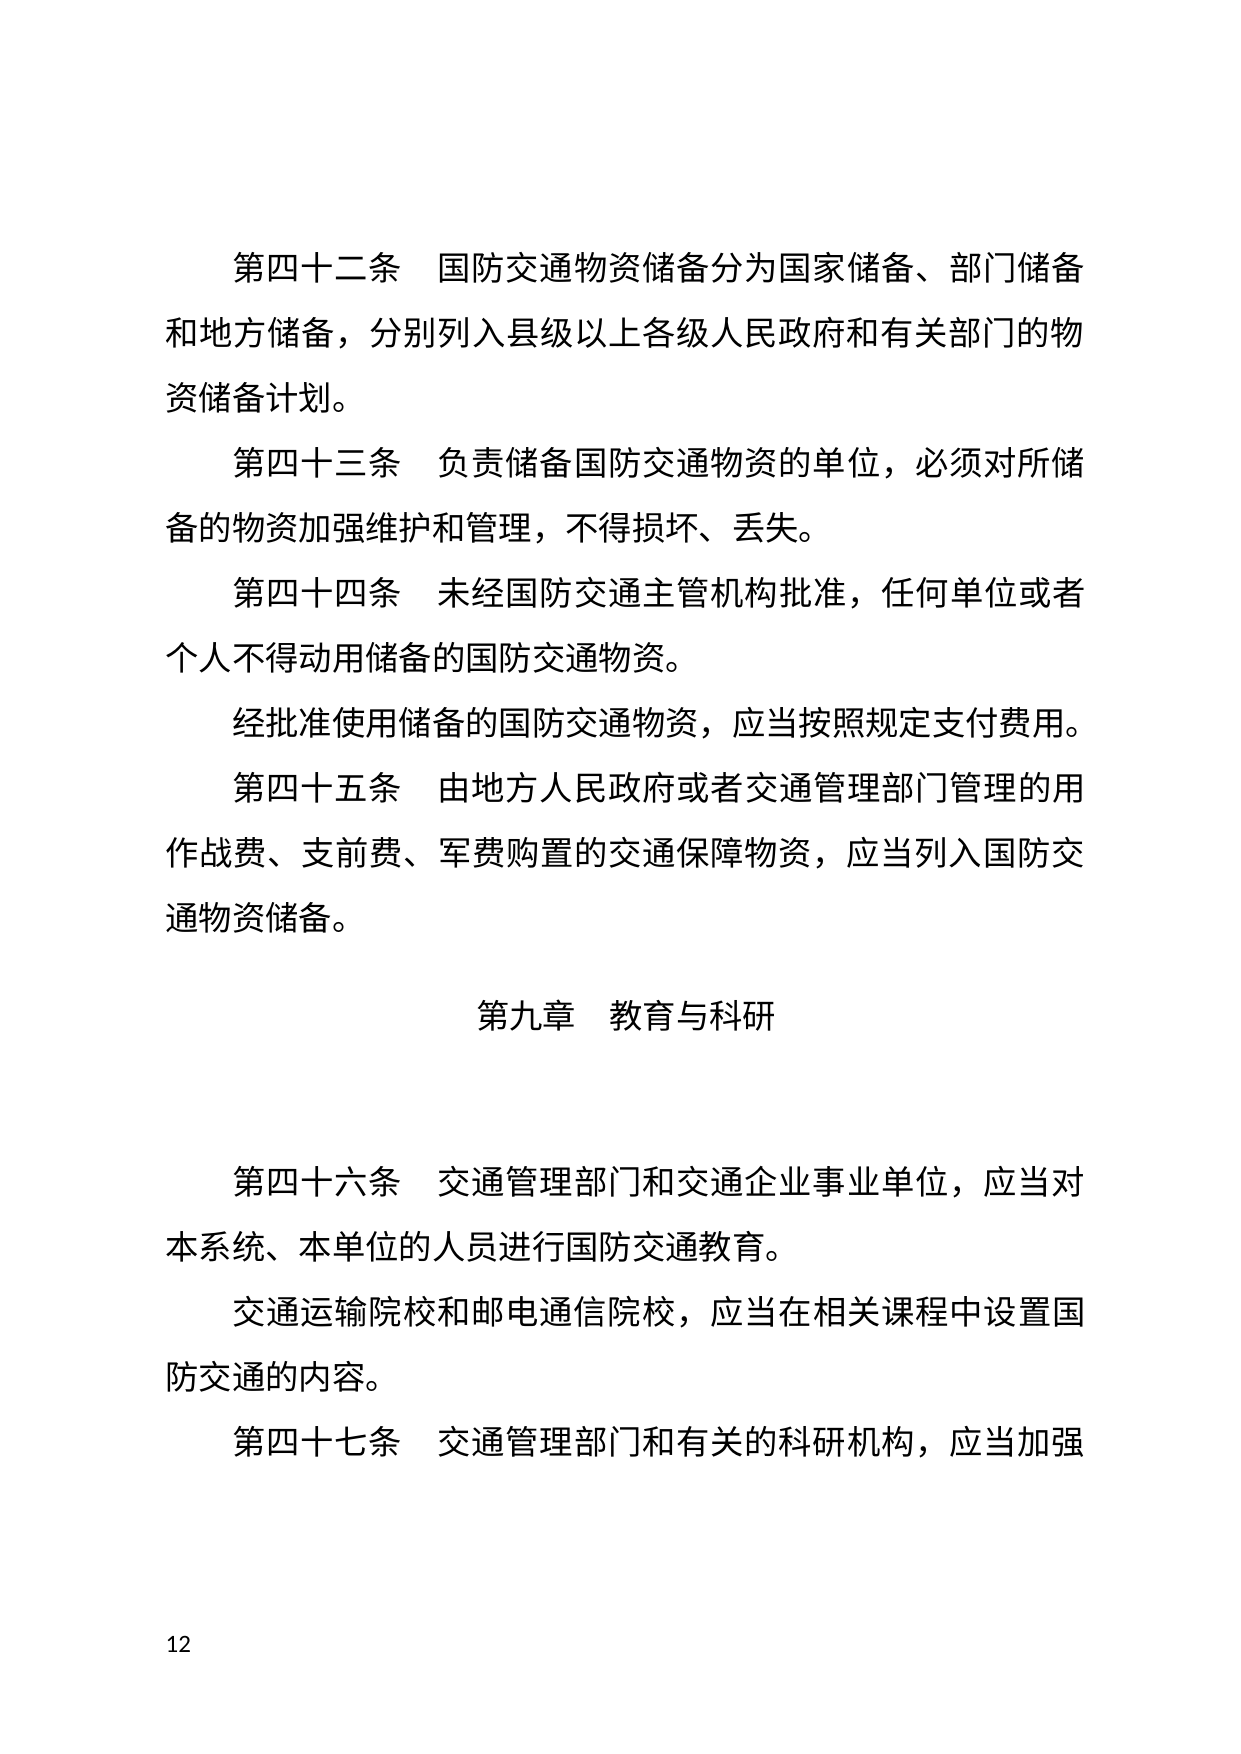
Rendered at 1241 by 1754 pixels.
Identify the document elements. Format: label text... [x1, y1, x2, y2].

subtitle 第九章 教育与科研 [165, 981, 1087, 1046]
text 第四十四条 未经国防交通主管机构批准，任何单位或者个人不得动用储备的国防交通物资。 [165, 558, 1087, 688]
text 第四十三条 负责储备国防交通物资的单位，必须对所储备的物资加强维护和管理，不得损坏、丢失。 [165, 428, 1087, 558]
text 第四十二条 国防交通物资储备分为国家储备、部门储备和地方储备，分别列入县级以上各级人民政府和有关部门的物资储备计划。 [165, 233, 1087, 428]
text 交通运输院校和邮电通信院校，应当在相关课程中设置国防交通的内容。 [165, 1277, 1087, 1407]
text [165, 1407, 1087, 1472]
text 第四十六条 交通管理部门和交通企业事业单位，应当对本系统、本单位的人员进行国防交通教育。 [165, 1147, 1087, 1277]
text 第四十五条 由地方人民政府或者交通管理部门管理的用作战费、支前费、军费购置的交通保障物资，应当列入国防交通物资储备。 [165, 753, 1087, 948]
text 经批准使用储备的国防交通物资，应当按照规定支付费用。 [165, 688, 1087, 753]
